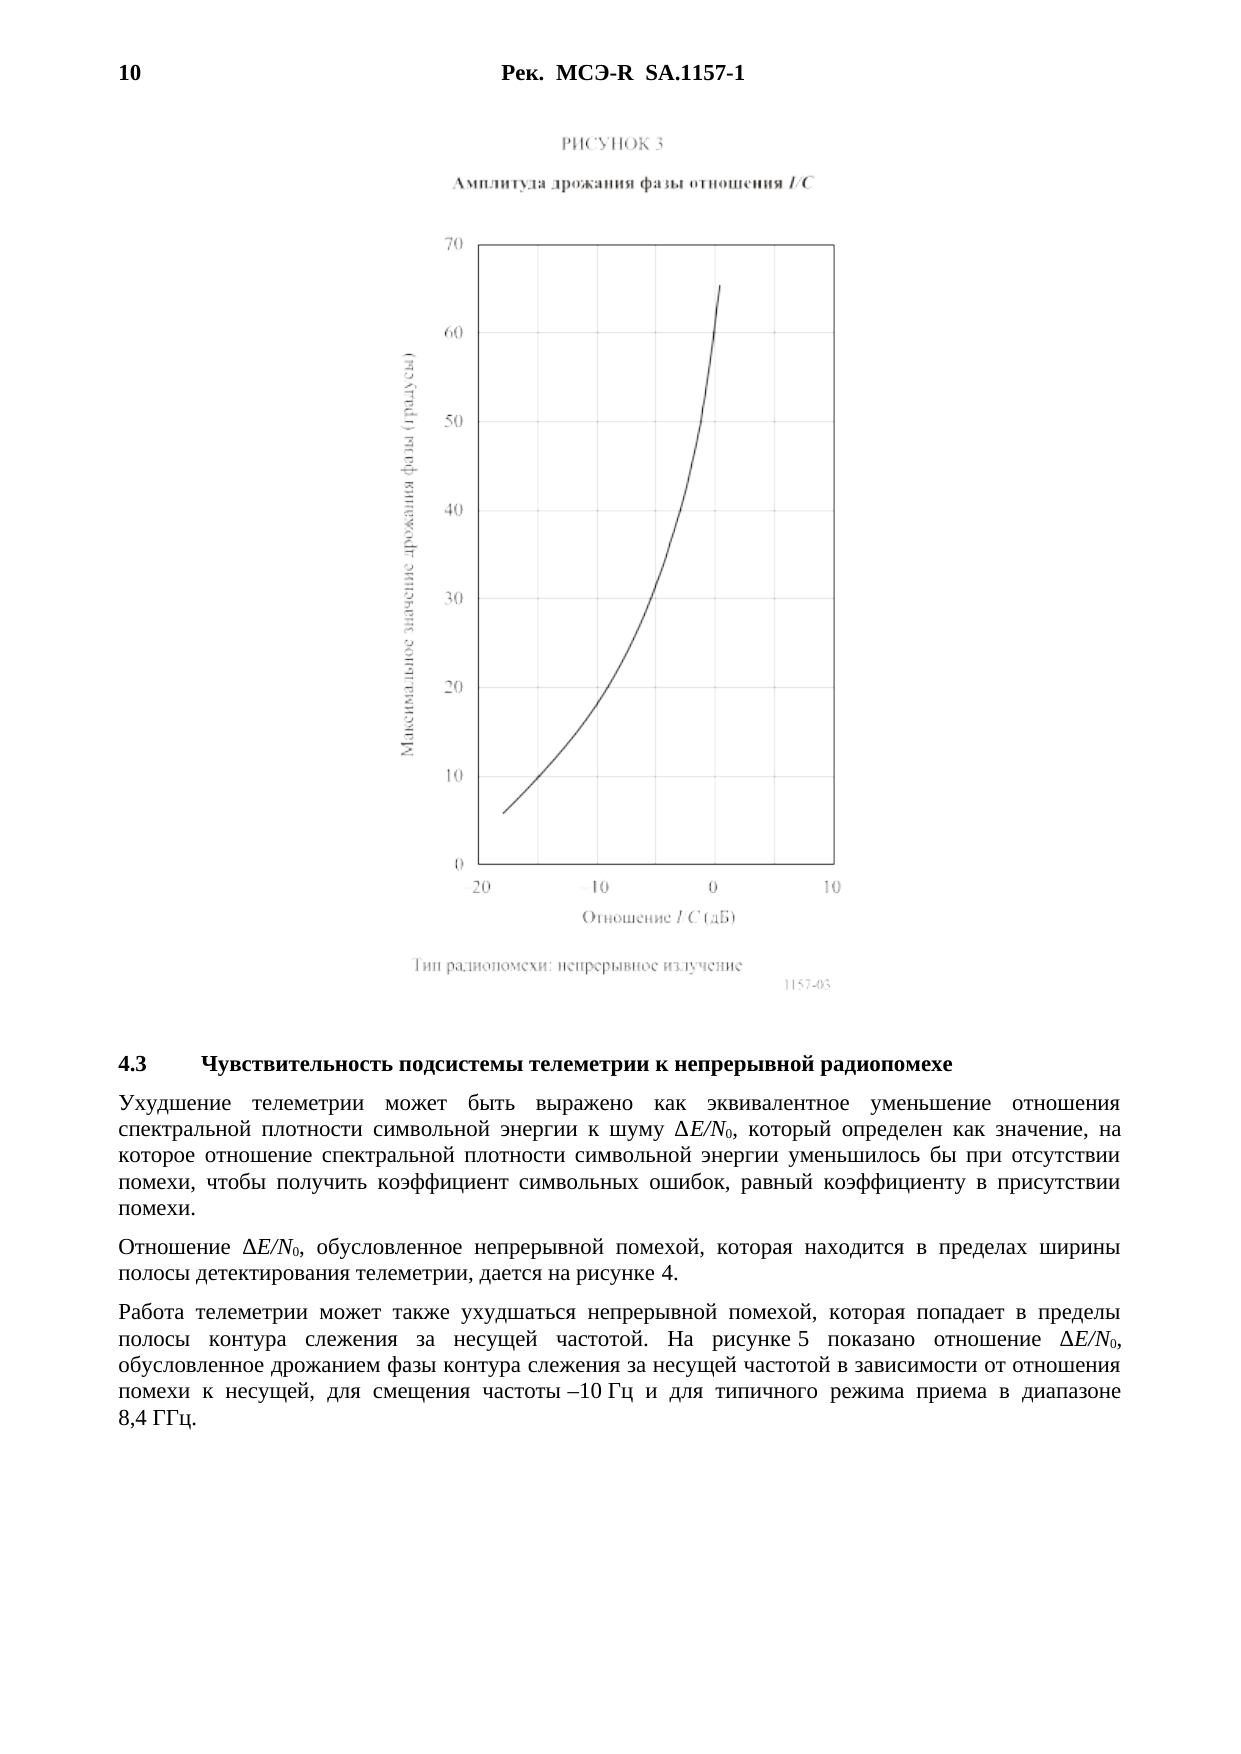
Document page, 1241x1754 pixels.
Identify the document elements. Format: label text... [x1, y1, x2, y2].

subtitle 4.3 Чувствительность подсистемы телеметрии к непрерывной радиопомехе [118, 1050, 1122, 1076]
text Ухудшение телеметрии может быть выражено как эквивалентное уменьшение отношения спектральной плотности символьной энергии к шуму ∆E/N0, который определен как значение, на которое отношение спектральной плотности символьной энергии уменьшилось бы при отсутствии помехи, чтобы получить коэффициент символьных ошибок, равный коэффициенту в присутствии помехи. [118, 1089, 1122, 1221]
text Работа телеметрии может также ухудшаться непрерывной помехой, которая попадает в пределы полосы контура слежения за несущей частотой. На рисунке 5 показано отношение ∆E/N0, обусловленное дрожанием фазы контура слежения за несущей частотой в зависимости от отношения помехи к несущей, для смещения частоты –10 Гц и для типичного режима приема в диапазоне 8,4 ГГц. [118, 1298, 1122, 1430]
text Отношение ∆E/N0, обусловленное непрерывной помехой, которая находится в пределах ширины полосы детектирования телеметрии, дается на рисунке 4. [118, 1233, 1122, 1286]
